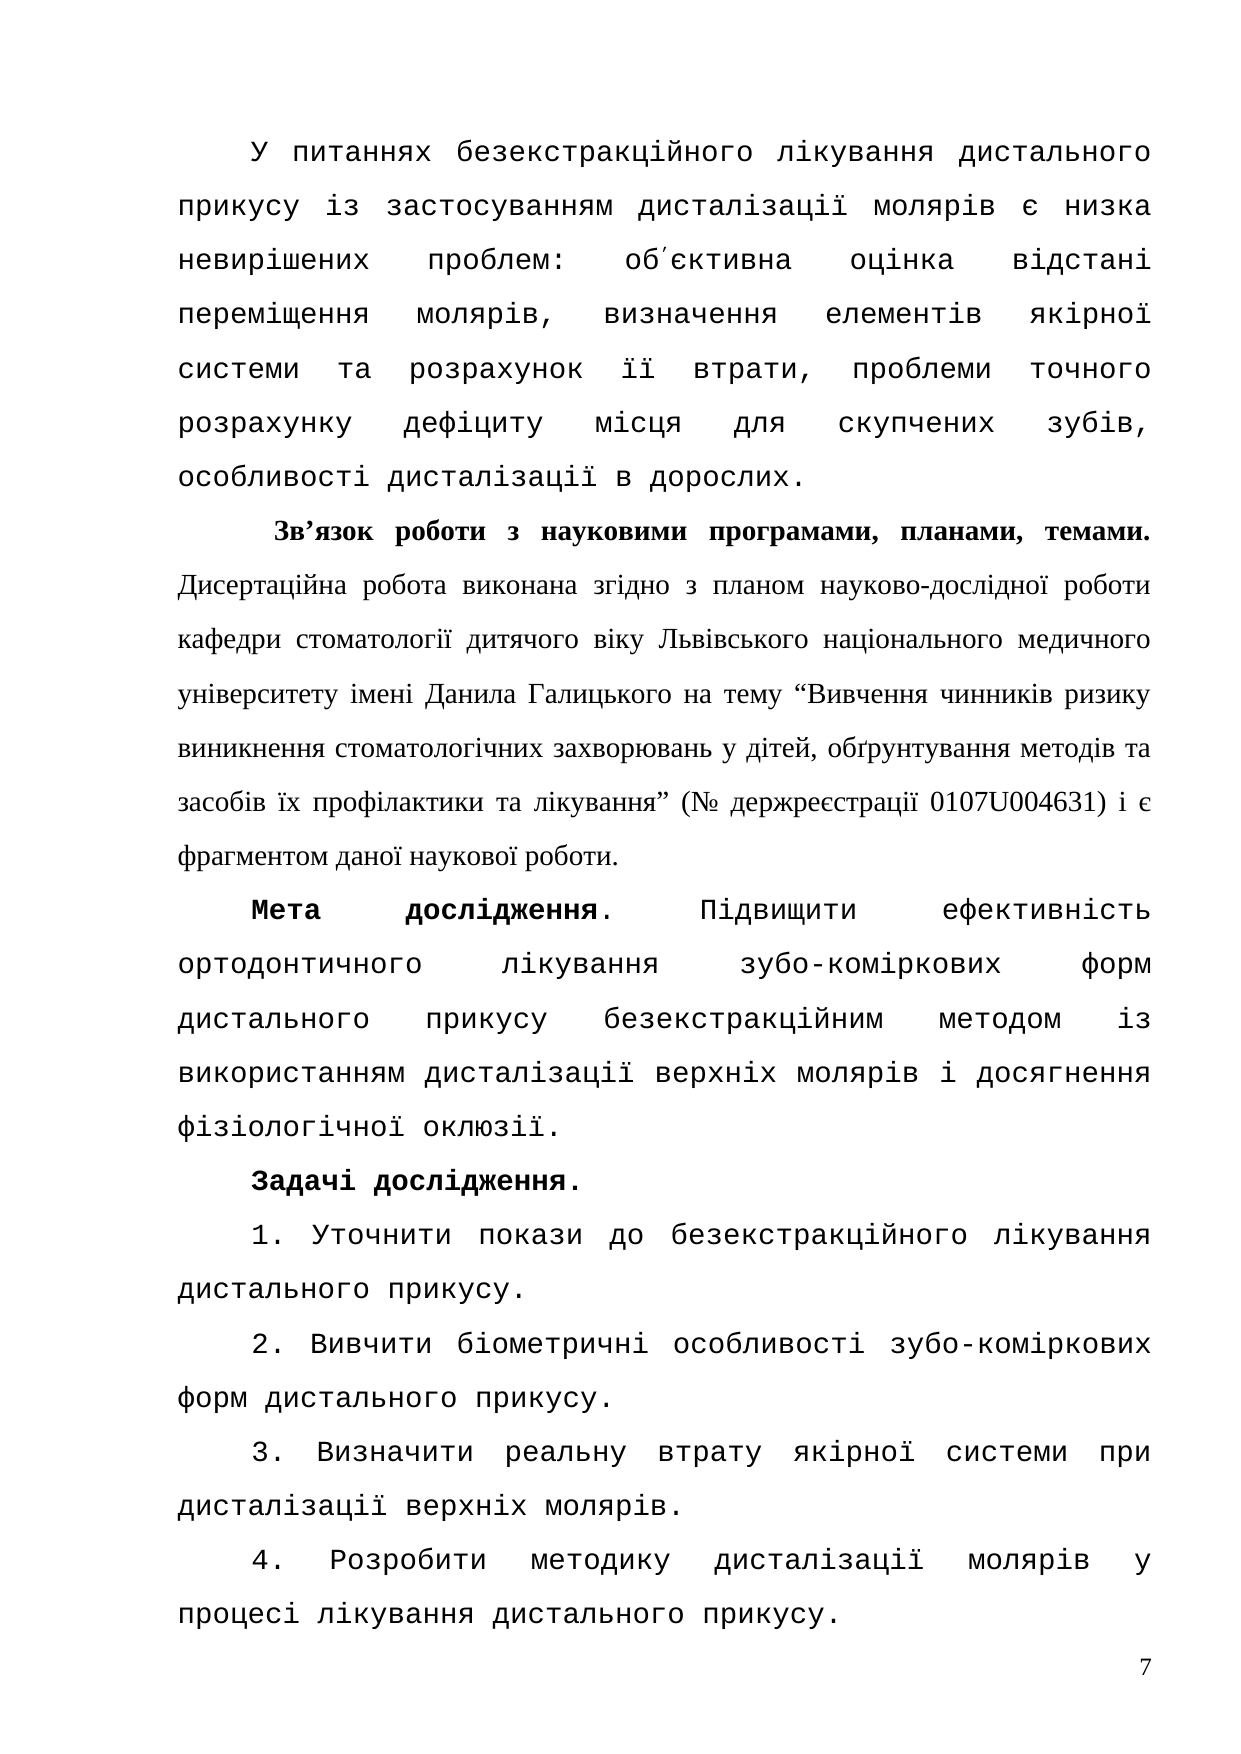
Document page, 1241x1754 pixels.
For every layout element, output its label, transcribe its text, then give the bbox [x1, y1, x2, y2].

text 1. Уточнити покази до безекстракційного лікування дистального прикусу. [177, 1201, 1152, 1310]
text 2. Вивчити біометричні особливості зубо-коміркових форм дистального прикусу. [177, 1310, 1152, 1418]
text 3. Визначити реальну втрату якірної системи при дисталізації верхніх молярів. [177, 1418, 1152, 1526]
text Задачі дослідження. [177, 1147, 1152, 1201]
text У питаннях безекстракційного лікування дистального прикусу із застосуванням дисталізації молярів є низка невирішених проблем: об’єктивна оцінка відстані переміщення молярів, визначення елементів якірної системи та розрахунок її втрати, проблеми точного розрахунку дефіциту місця для скупчених зубів, особливості дисталізації в дорослих. [177, 118, 1152, 497]
text Зв’язок роботи з науковими програмами, планами, темами. Дисертаційна робота виконана згідно з планом науково-дослідної роботи кафедри стоматології дитячого віку Львівського національного медичного університету імені Данила Галицького на тему “Вивчення чинників ризику виникнення стоматологічних захворювань у дітей, обґрунтування методів та засобів їх профілактики та лікування” (№ держреєстрації 0107U004631) і є фрагментом даної наукової роботи. [177, 497, 1152, 876]
text 4. Розробити методику дисталізації молярів у процесі лікування дистального прикусу. [177, 1526, 1152, 1635]
text Мета дослідження. Підвищити ефективність ортодонтичного лікування зубо-коміркових форм дистального прикусу безекстракційним методом із використанням дисталізації верхніх молярів і досягнення фізіологічної оклюзії. [177, 876, 1152, 1147]
